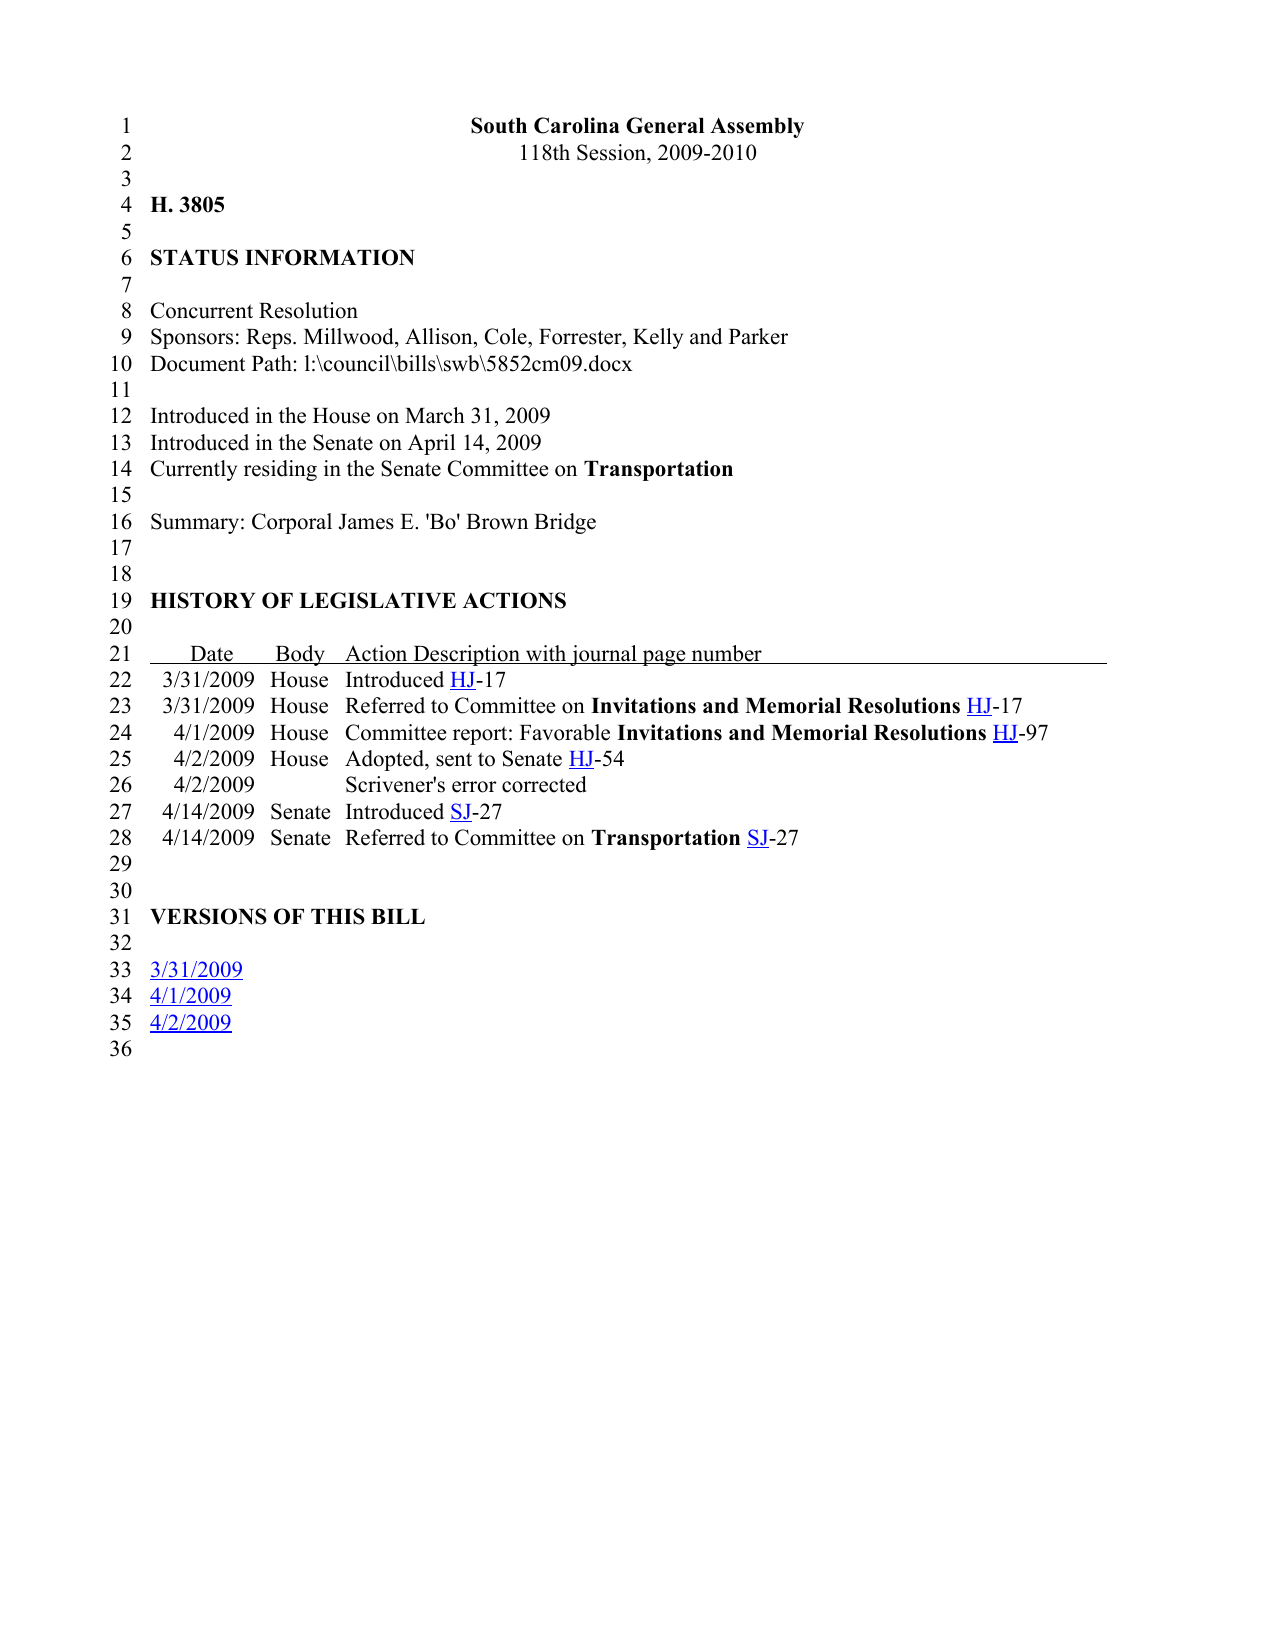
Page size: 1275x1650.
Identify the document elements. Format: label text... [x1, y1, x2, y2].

text 4/1/2009 House Committee report: Favorable Invitations and Memorial Resolutions HJ-97 [150, 719, 1125, 745]
text Currently residing in the Senate Committee on Transportation [150, 455, 1125, 481]
text Introduced in the House on March 31, 2009 [150, 402, 1125, 429]
text 3/31/2009 House Referred to Committee on Invitations and Memorial Resolutions HJ-17 [150, 692, 1125, 719]
text Sponsors: Reps. Millwood, Allison, Cole, Forrester, Kelly and Parker [150, 323, 1125, 350]
text 4/14/2009 Senate Introduced SJ-27 [150, 798, 1125, 824]
text HISTORY OF LEGISLATIVE ACTIONS [150, 587, 1125, 613]
text Introduced in the Senate on April 14, 2009 [150, 429, 1125, 455]
text 3/31/2009 House Introduced HJ-17 [150, 666, 1125, 692]
text 4/1/2009 [150, 982, 1125, 1008]
text 4/2/2009 [150, 1008, 1125, 1035]
text VERSIONS OF THIS BILL [150, 903, 1125, 929]
text 4/2/2009 House Adopted, sent to Senate HJ-54 [150, 745, 1125, 771]
text STATUS INFORMATION [150, 244, 1125, 271]
text Summary: Corporal James E. 'Bo' Brown Bridge [150, 508, 1125, 534]
text 118th Session, 2009-2010 [150, 139, 1125, 165]
text 4/2/2009 Scrivener's error corrected [150, 771, 1125, 798]
text Date Body Action Description with journal page number [150, 639, 1125, 666]
text H. 3805 [150, 192, 1125, 218]
text Concurrent Resolution [150, 297, 1125, 323]
text South Carolina General Assembly [150, 112, 1125, 139]
text 3/31/2009 [150, 956, 1125, 982]
text Document Path: l:\council\bills\swb\5852cm09.docx [150, 350, 1125, 376]
text 4/14/2009 Senate Referred to Committee on Transportation SJ-27 [150, 824, 1125, 850]
